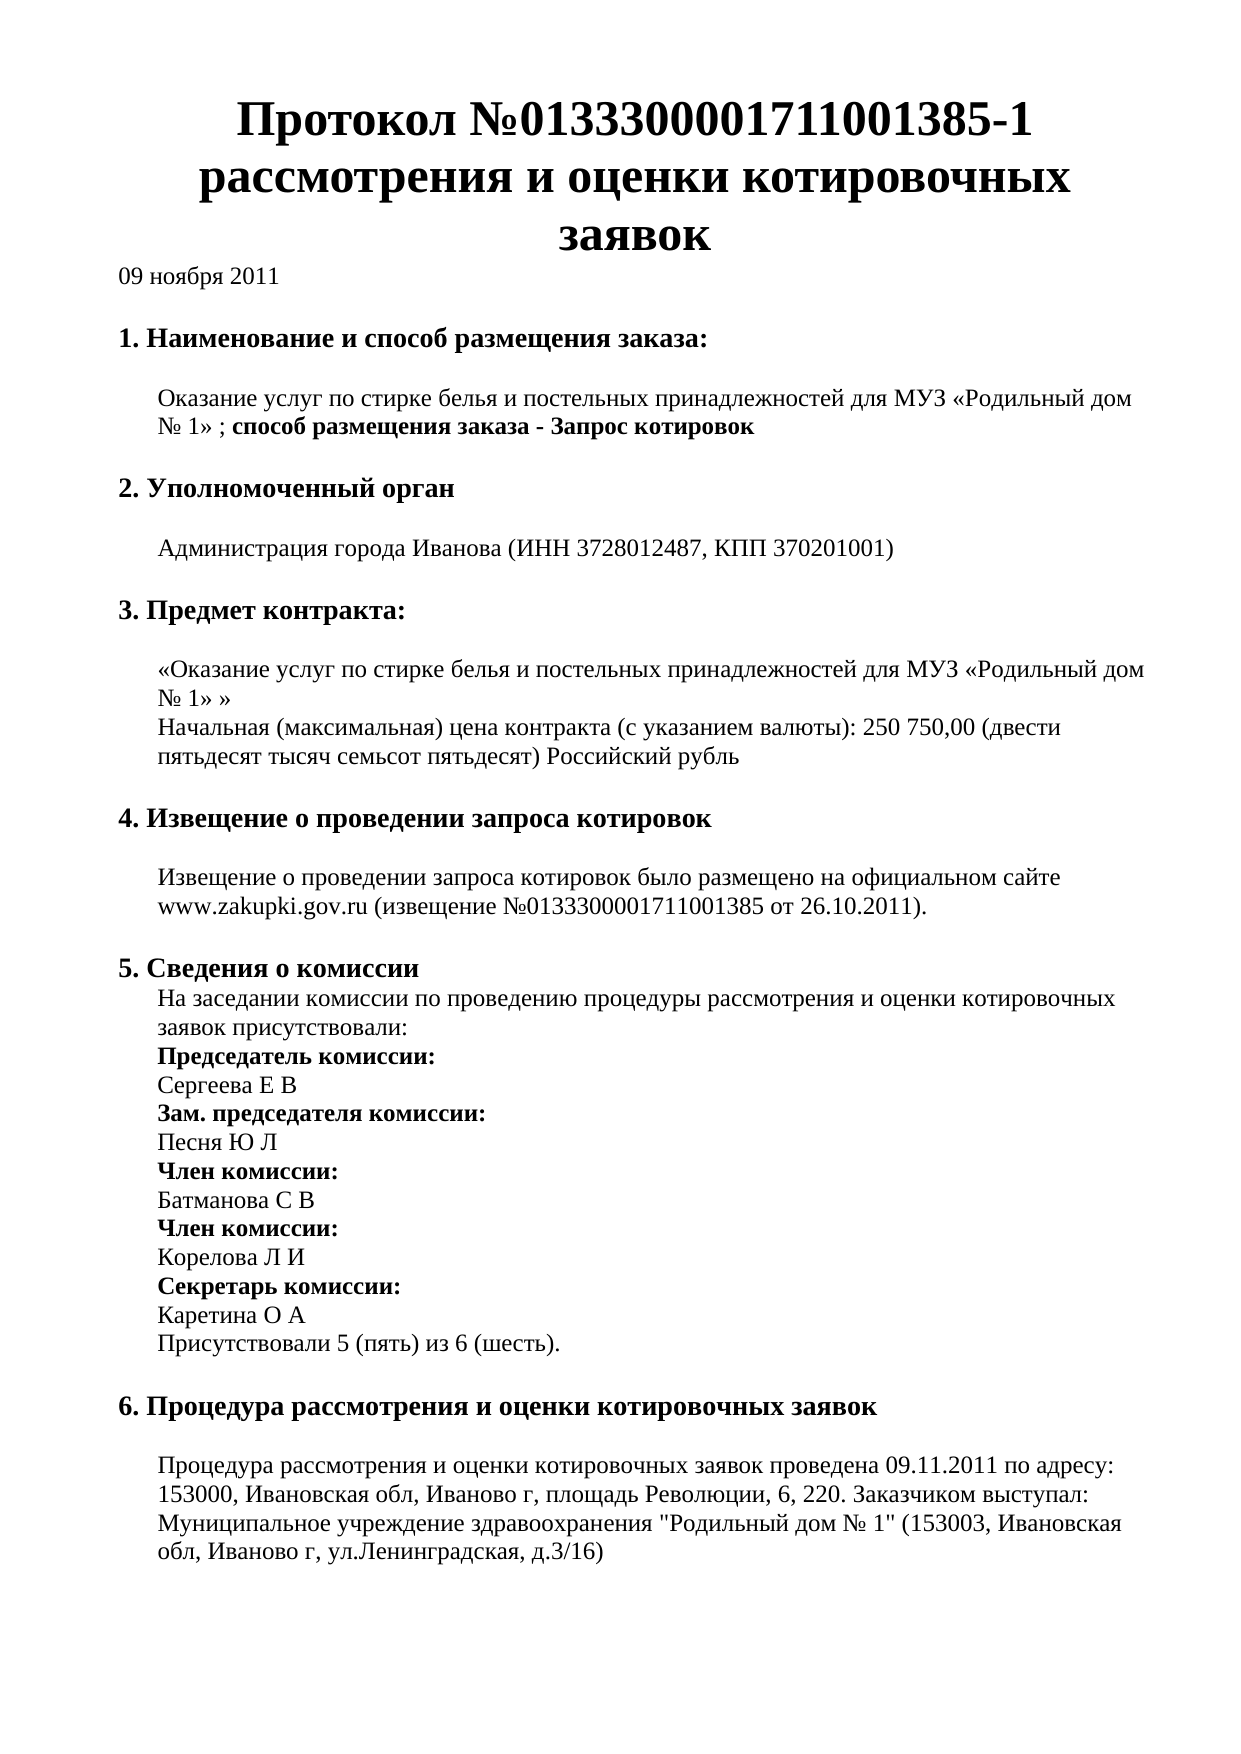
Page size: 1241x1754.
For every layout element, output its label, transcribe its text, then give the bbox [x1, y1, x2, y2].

text Оказание услуг по стирке белья и постельных принадлежностей для МУЗ «Родильный дом № 1» ; способ размещения заказа - Запрос котировок [157, 383, 1152, 440]
text «Оказание услуг по стирке белья и постельных принадлежностей для МУЗ «Родильный дом № 1» » Начальная (максимальная) цена контракта (с указанием валюты): 250 750,00 (двести пятьдесят тысяч семьсот пятьдесят) Российский рубль [157, 654, 1152, 769]
text Процедура рассмотрения и оценки котировочных заявок проведена 09.11.2011 по адресу: 153000, Ивановская обл, Иваново г, площадь Революции, 6, 220. Заказчиком выступал: Муниципальное учреждение здравоохранения "Родильный дом № 1" (153003, Ивановская обл, Иваново г, ул.Ленинградская, д.3/16) [157, 1450, 1152, 1565]
text 09 ноября 2011 [118, 261, 1152, 290]
text 3. Предмет контракта: [118, 593, 1152, 625]
text Секретарь комиссии: Каретина О А [157, 1271, 1152, 1328]
text Извещение о проведении запроса котировок было размещено на официальном сайте www.zakupki.gov.ru (извещение №0133300001711001385 от 26.10.2011). [157, 862, 1152, 920]
text 1. Наименование и способ размещения заказа: [118, 321, 1152, 353]
text 4. Извещение о проведении запроса котировок [118, 801, 1152, 833]
text Зам. председателя комиссии: Песня Ю Л [157, 1098, 1152, 1156]
text Председатель комиссии: Сергеева Е В [157, 1041, 1152, 1098]
text Член комиссии: Корелова Л И [157, 1213, 1152, 1271]
text 6. Процедура рассмотрения и оценки котировочных заявок [118, 1388, 1152, 1421]
text Присутствовали 5 (пять) из 6 (шесть). [157, 1328, 1152, 1357]
text На заседании комиссии по проведению процедуры рассмотрения и оценки котировочных заявок присутствовали: [157, 983, 1152, 1041]
text 5. Сведения о комиссии [118, 951, 1152, 983]
text рассмотрения и оценки котировочных заявок [118, 146, 1152, 261]
text 2. Уполномоченный орган [118, 471, 1152, 504]
text Администрация города Иванова (ИНН 3728012487, КПП 370201001) [157, 533, 1152, 562]
text Член комиссии: Батманова С В [157, 1156, 1152, 1213]
text Протокол №0133300001711001385-1 [118, 89, 1152, 146]
